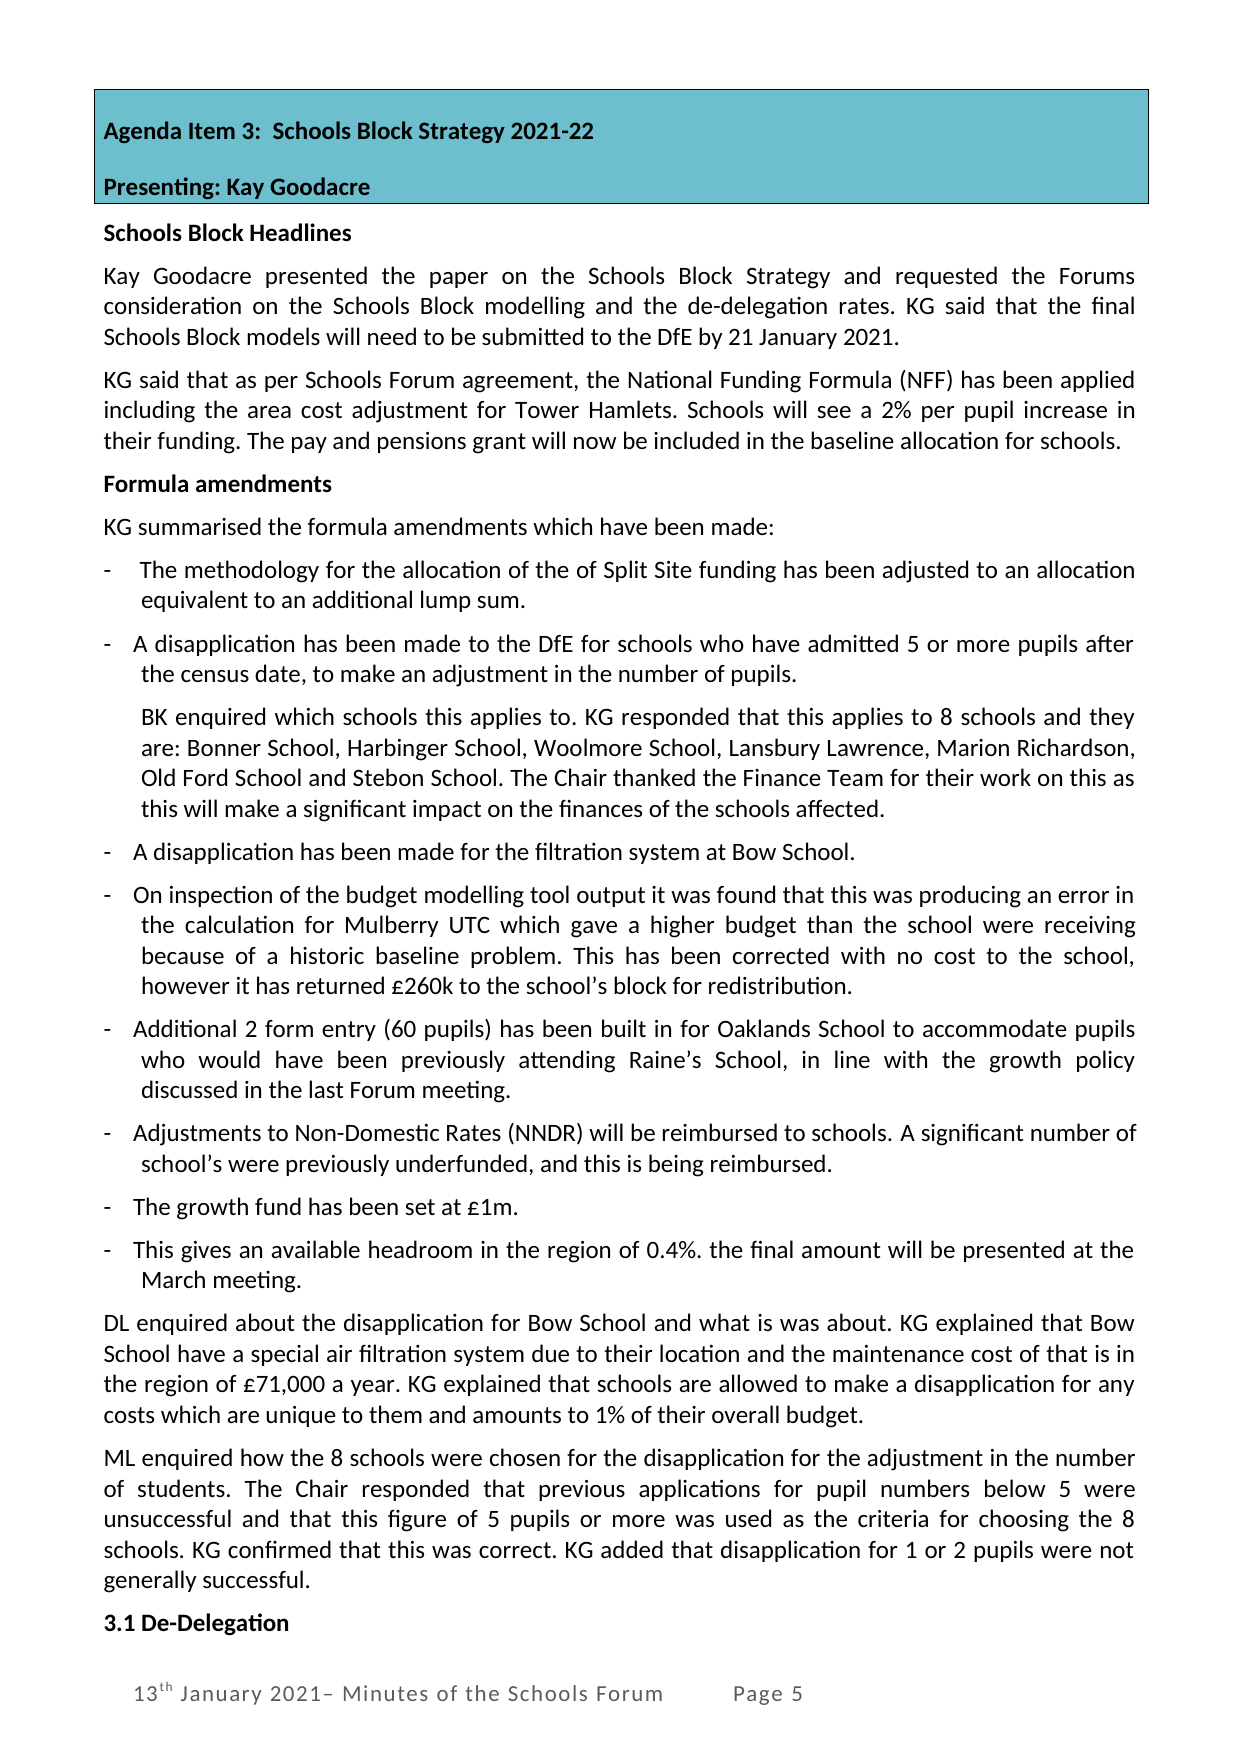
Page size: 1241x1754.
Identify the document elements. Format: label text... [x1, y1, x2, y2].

list The methodology for the allocation of the of Split Site funding has been adjusted to an allocation equivalent to an additional lump sum. [103, 554, 1137, 615]
list On inspection of the budget modelling tool output it was found that this was producing an error in the calculation for Mulberry UTC which gave a higher budget than the school were receiving because of a historic baseline problem. This has been corrected with no cost to the school, however it has returned £260k to the school’s block for redistribution. [103, 879, 1137, 1001]
text KG summarised the formula amendments which have been made: [103, 511, 1137, 542]
list The growth fund has been set at £1m. [103, 1191, 1137, 1222]
text 3.1 De-Delegation [103, 1607, 1137, 1638]
subtitle Agenda Item 3: Schools Block Strategy 2021-22 [95, 90, 1148, 144]
text KG said that as per Schools Forum agreement, the National Funding Formula (NFF) has been applied including the area cost adjustment for Tower Hamlets. Schools will see a 2% per pupil increase in their funding. The pay and pensions grant will now be included in the baseline allocation for schools. [103, 364, 1137, 456]
text BK enquired which schools this applies to. KG responded that this applies to 8 schools and they are: Bonner School, Harbinger School, Woolmore School, Lansbury Lawrence, Marion Richardson, Old Ford School and Stebon School. The Chair thanked the Finance Team for their work on this as this will make a significant impact on the finances of the schools affected. [141, 701, 1137, 823]
list Additional 2 form entry (60 pupils) has been built in for Oaklands School to accommodate pupils who would have been previously attending Raine’s School, in line with the growth policy discussed in the last Forum meeting. [103, 1013, 1137, 1105]
text ML enquired how the 8 schools were chosen for the disapplication for the adjustment in the number of students. The Chair responded that previous applications for pupil numbers below 5 were unsuccessful and that this figure of 5 pupils or more was used as the criteria for choosing the 8 schools. KG confirmed that this was correct. KG added that disapplication for 1 or 2 pupils were not generally successful. [103, 1442, 1137, 1595]
text Kay Goodacre presented the paper on the Schools Block Strategy and requested the Forums consideration on the Schools Block modelling and the de-delegation rates. KG said that the final Schools Block models will need to be submitted to the DfE by 21 January 2021. [103, 260, 1137, 352]
list Adjustments to Non-Domestic Rates (NNDR) will be reimbursed to schools. A significant number of school’s were previously underfunded, and this is being reimbursed. [103, 1117, 1137, 1178]
subtitle Presenting: Kay Goodacre [95, 144, 1148, 203]
text DL enquired about the disapplication for Bow School and what is was about. KG explained that Bow School have a special air filtration system due to their location and the maintenance cost of that is in the region of £71,000 a year. KG explained that schools are allowed to make a disapplication for any costs which are unique to them and amounts to 1% of their overall budget. [103, 1308, 1137, 1430]
text Formula amendments [103, 468, 1137, 499]
text Schools Block Headlines [103, 217, 1137, 247]
list This gives an available headroom in the region of 0.4%. the final amount will be presented at the March meeting. [103, 1234, 1137, 1295]
list A disapplication has been made to the DfE for schools who have admitted 5 or more pupils after the census date, to make an adjustment in the number of pupils. [103, 628, 1137, 689]
list A disapplication has been made for the filtration system at Bow School. [103, 836, 1137, 866]
